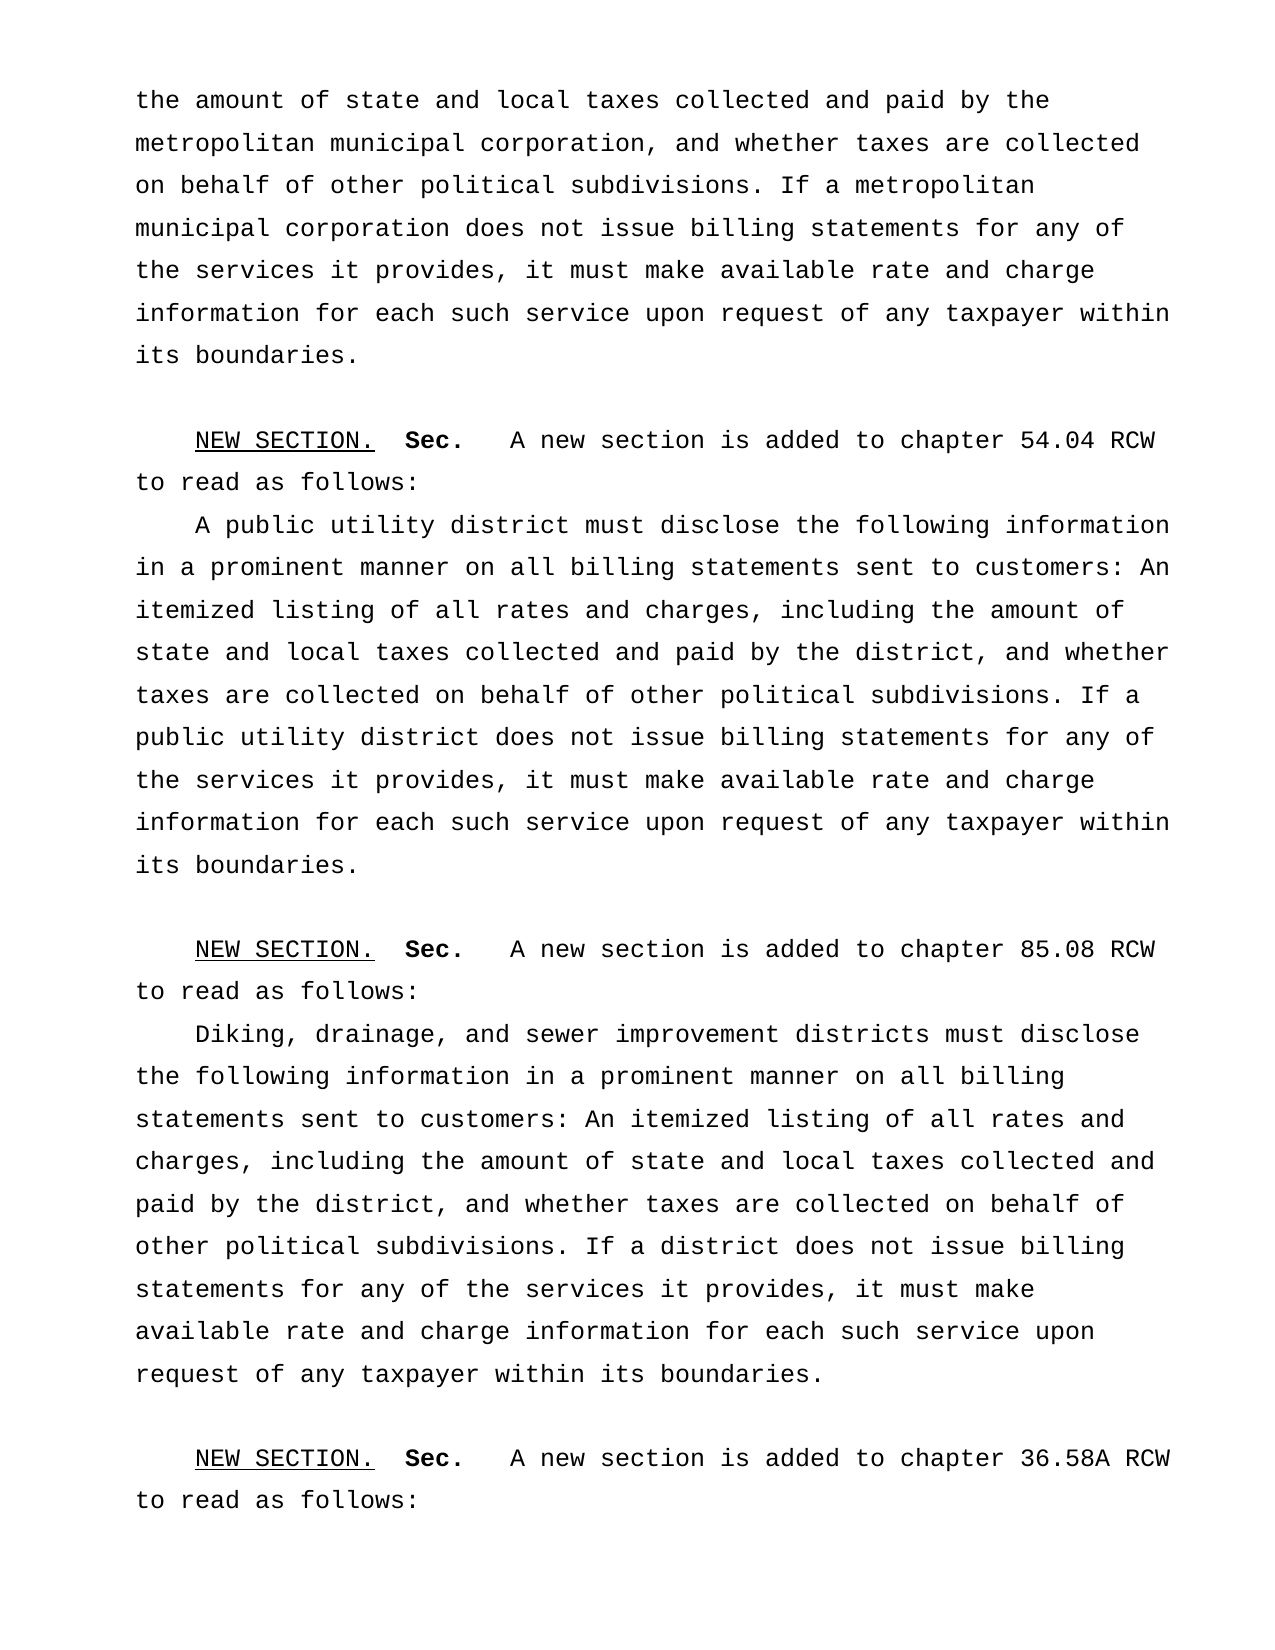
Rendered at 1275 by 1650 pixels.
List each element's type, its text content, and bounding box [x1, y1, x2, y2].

text A public utility district must disclose the following information in a prominent manner on all billing statements sent to customers: An itemized listing of all rates and charges, including the amount of state and local taxes collected and paid by the district, and whether taxes are collected on behalf of other political subdivisions. If a public utility district does not issue billing statements for any of the services it provides, it must make available rate and charge information for each such service upon request of any taxpayer within its boundaries. [135, 499, 1170, 882]
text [135, 75, 1170, 372]
text NEW SECTION. Sec. A new section is added to chapter 85.08 RCW to read as follows: [135, 923, 1170, 1008]
text NEW SECTION. Sec. A new section is added to chapter 36.58A RCW to read as follows: [135, 1432, 1170, 1517]
text Diking, drainage, and sewer improvement districts must disclose the following information in a prominent manner on all billing statements sent to customers: An itemized listing of all rates and charges, including the amount of state and local taxes collected and paid by the district, and whether taxes are collected on behalf of other political subdivisions. If a district does not issue billing statements for any of the services it provides, it must make available rate and charge information for each such service upon request of any taxpayer within its boundaries. [135, 1008, 1170, 1391]
text NEW SECTION. Sec. A new section is added to chapter 54.04 RCW to read as follows: [135, 414, 1170, 499]
